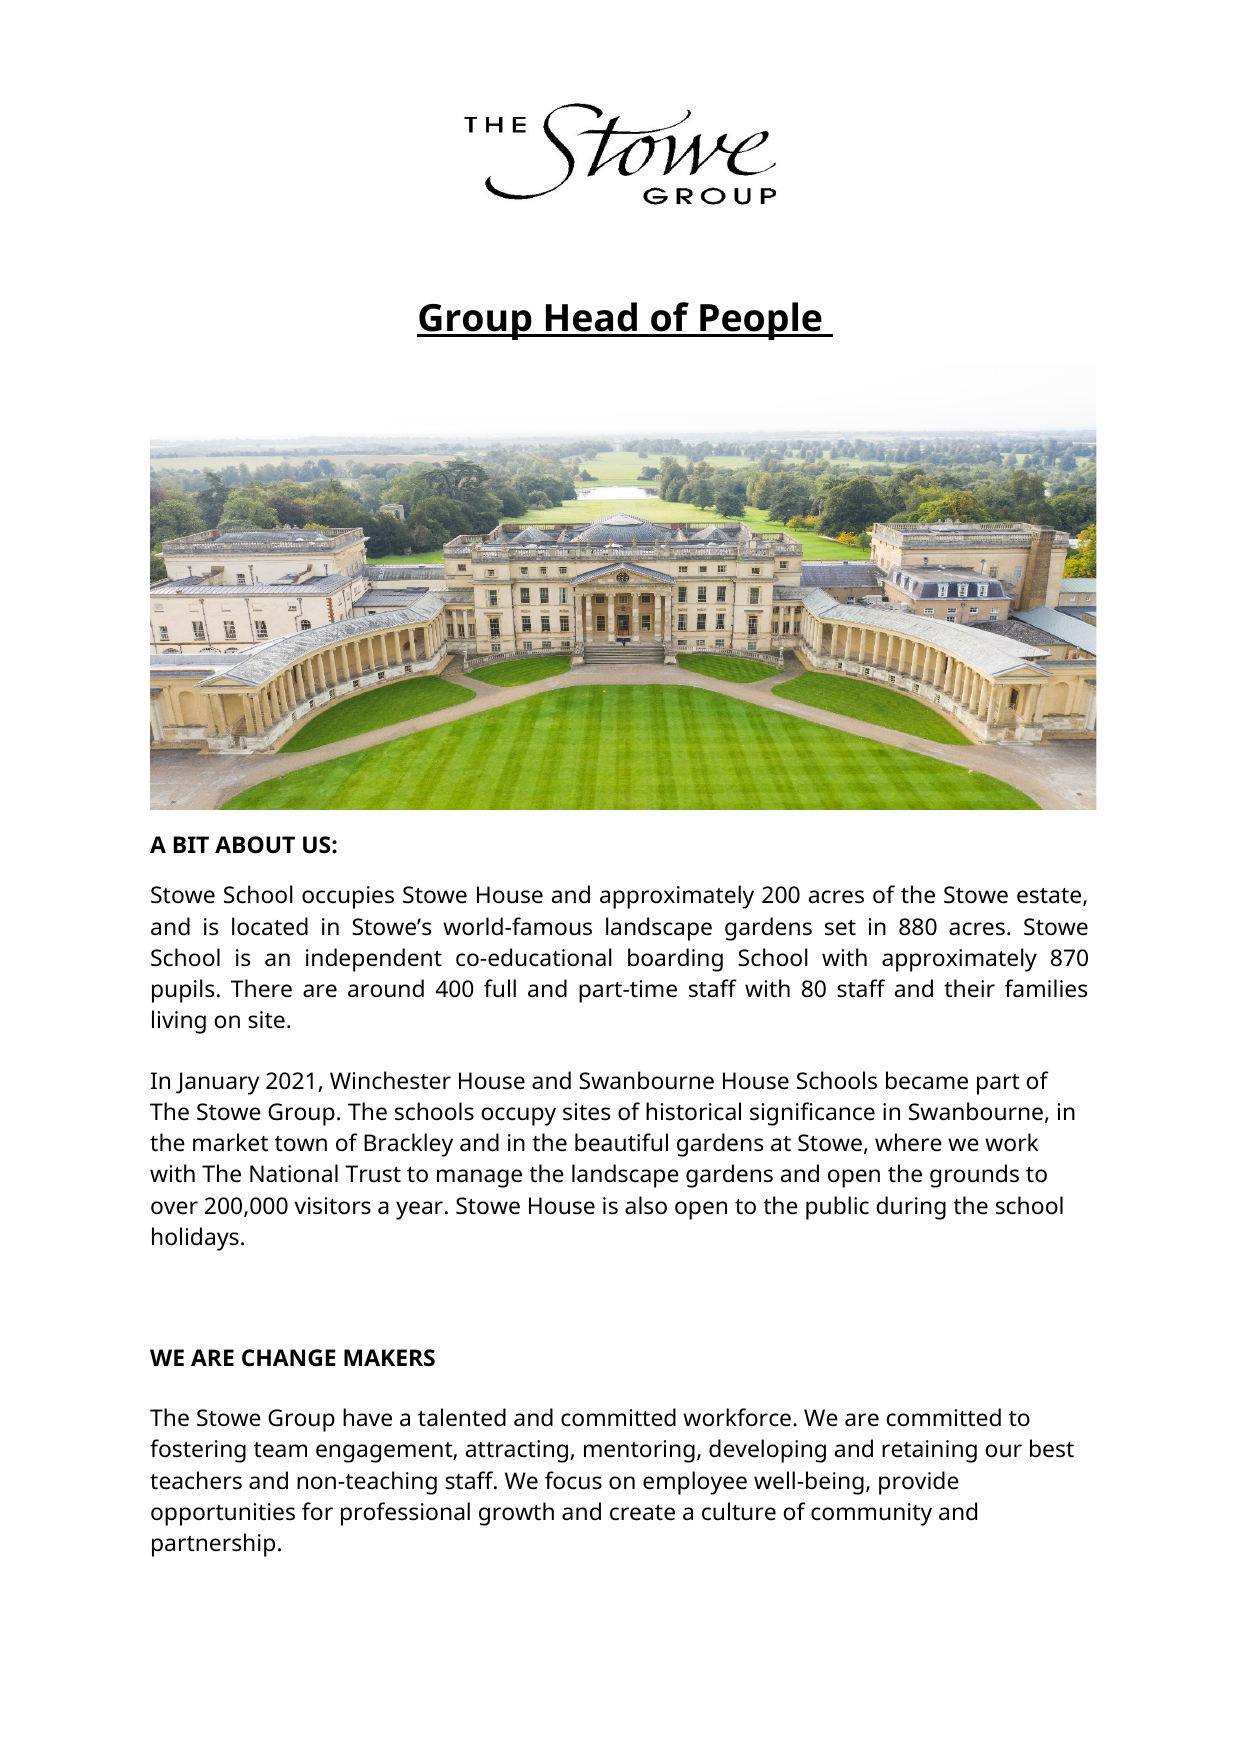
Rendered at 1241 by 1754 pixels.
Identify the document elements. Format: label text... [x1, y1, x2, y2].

text The Stowe Group have a talented and committed workforce. We are committed to fostering team engagement, attracting, mentoring, developing and retaining our best teachers and non-teaching staff. We focus on employee well-being, provide opportunities for professional growth and create a culture of community and partnership. [150, 1402, 1090, 1558]
picture [442, 73, 799, 241]
picture [150, 363, 1097, 810]
text Group Head of People [150, 291, 1090, 342]
text A BIT ABOUT US: [150, 829, 1090, 860]
text In January 2021, Winchester House and Swanbourne House Schools became part of The Stowe Group. The schools occupy sites of historical significance in Swanbourne, in the market town of Brackley and in the beautiful gardens at Stowe, where we work with The National Trust to manage the landscape gardens and open the grounds to over 200,000 visitors a year. Stowe House is also open to the public during the school holidays. [150, 1065, 1090, 1252]
text Stowe School occupies Stowe House and approximately 200 acres of the Stowe estate, and is located in Stowe’s world-famous landscape gardens set in 880 acres. Stowe School is an independent co-educational boarding School with approximately 870 pupils. There are around 400 full and part-time staff with 80 staff and their families living on site. [150, 879, 1090, 1036]
text WE ARE CHANGE MAKERS [150, 1342, 1090, 1373]
